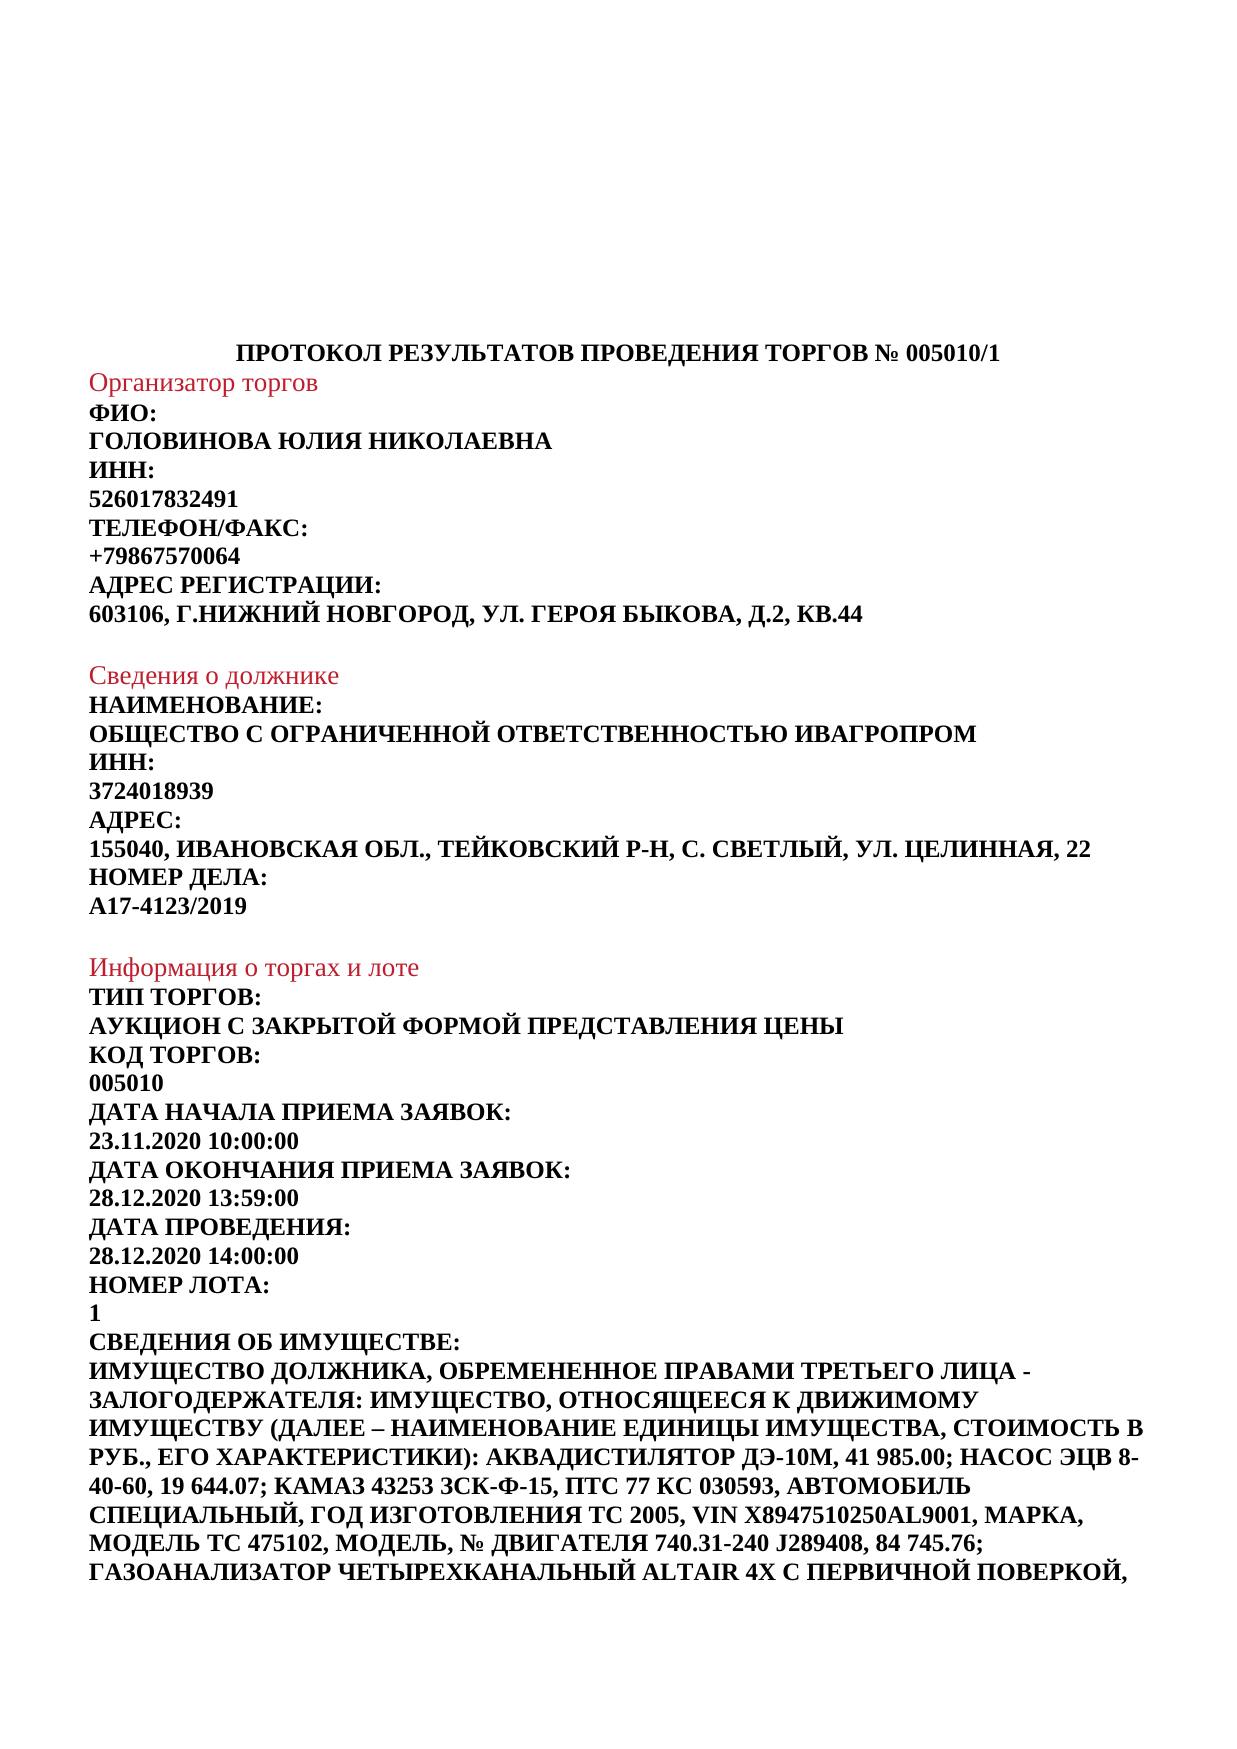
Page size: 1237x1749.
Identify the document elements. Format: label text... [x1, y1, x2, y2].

text ПРОТОКОЛ РЕЗУЛЬТАТОВ ПРОВЕДЕНИЯ ТОРГОВ № 005010/1 [88, 88, 1148, 366]
